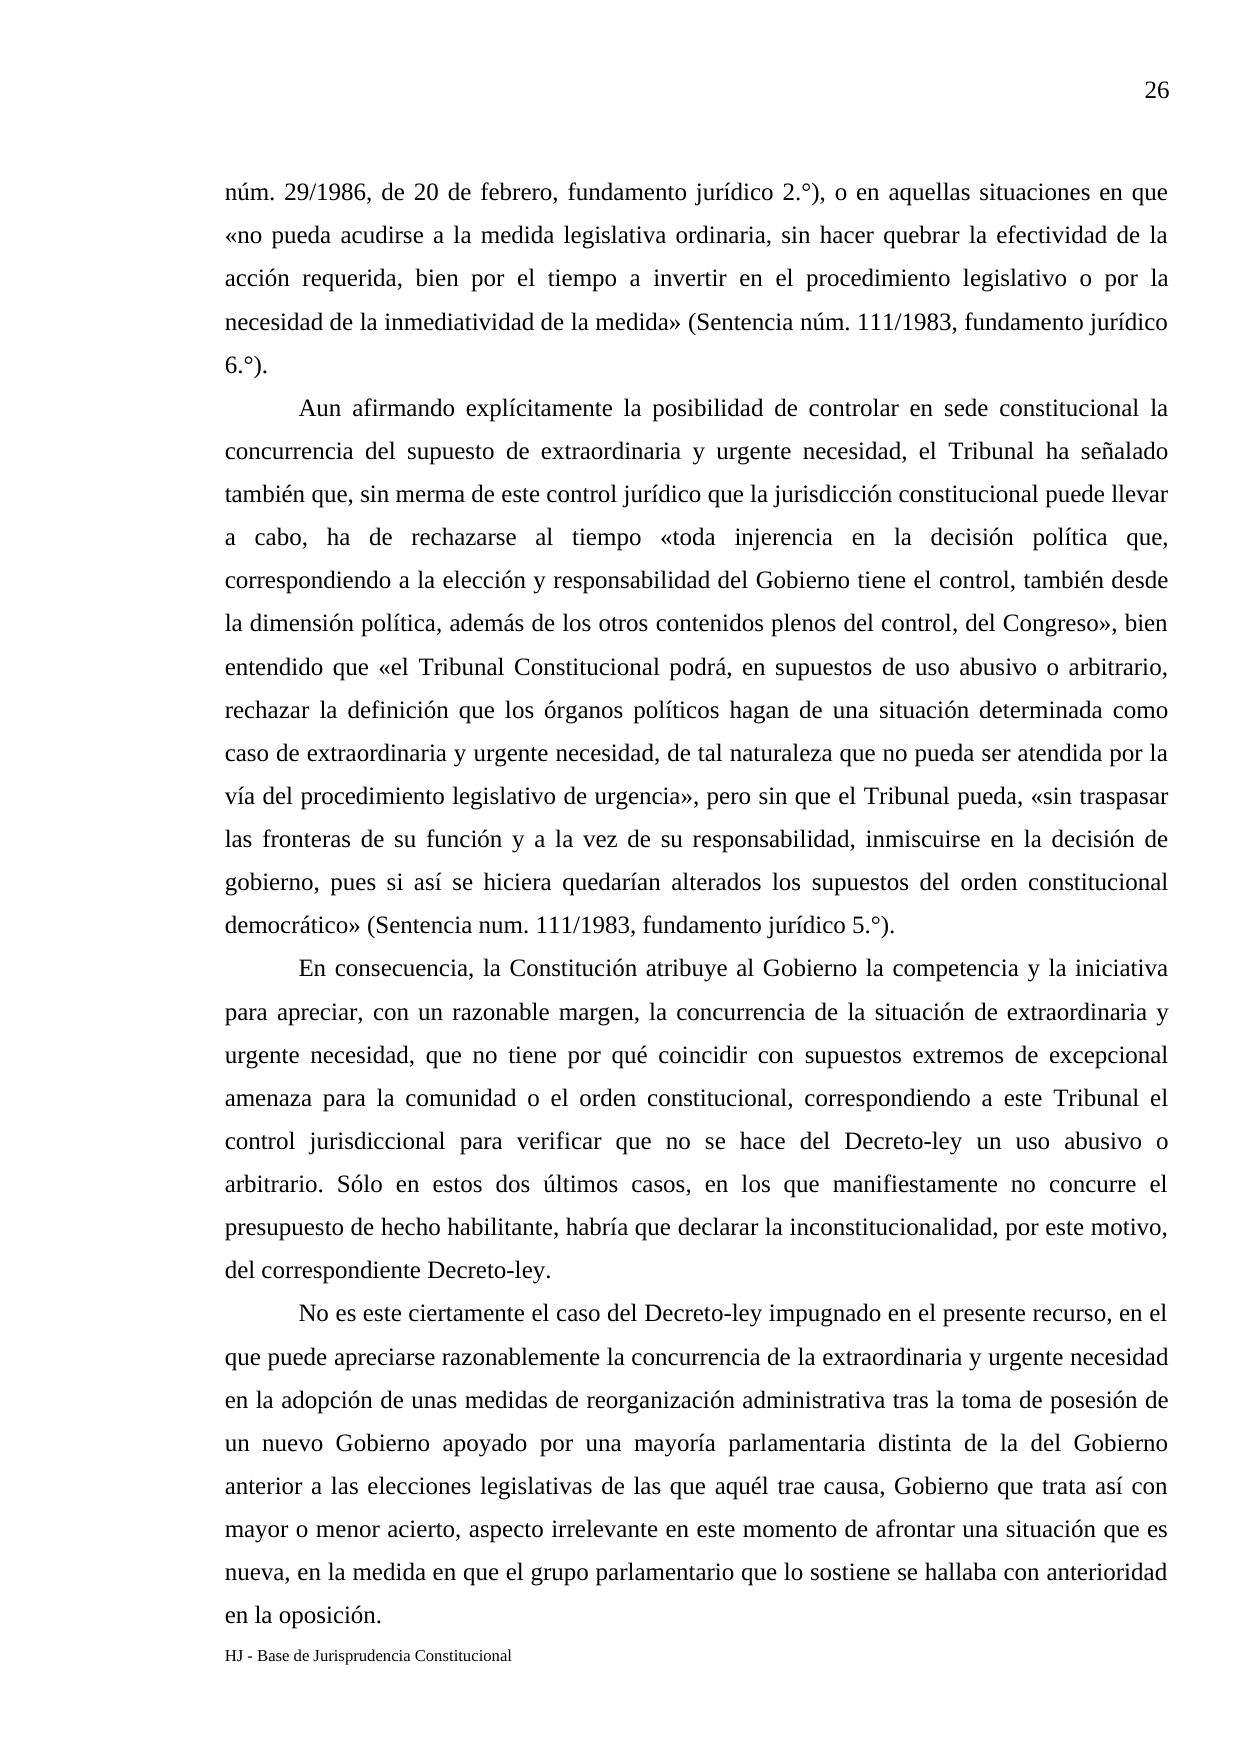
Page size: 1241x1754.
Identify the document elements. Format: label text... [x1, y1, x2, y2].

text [224, 177, 1169, 378]
text En consecuencia, la Constitución atribuye al Gobierno la competencia y la iniciativa para apreciar, con un razonable margen, la concurrencia de la situación de extraordinaria y urgente necesidad, que no tiene por qué coincidir con supuestos extremos de excepcional amenaza para la comunidad o el orden constitucional, correspondiendo a este Tribunal el control jurisdiccional para verificar que no se hace del Decreto-ley un uso abusivo o arbitrario. Sólo en estos dos últimos casos, en los que manifiestamente no concurre el presupuesto de hecho habilitante, habría que declarar la inconstitucionalidad, por este motivo, del correspondiente Decreto-ley. [224, 953, 1169, 1284]
text No es este ciertamente el caso del Decreto-ley impugnado en el presente recurso, en el que puede apreciarse razonablemente la concurrencia de la extraordinaria y urgente necesidad en la adopción de unas medidas de reorganización administrativa tras la toma de posesión de un nuevo Gobierno apoyado por una mayoría parlamentaria distinta de la del Gobierno anterior a las elecciones legislativas de las que aquél trae causa, Gobierno que trata así con mayor o menor acierto, aspecto irrelevante en este momento de afrontar una situación que es nueva, en la medida en que el grupo parlamentario que lo sostiene se hallaba con anterioridad en la oposición. [224, 1298, 1169, 1629]
text Aun afirmando explícitamente la posibilidad de controlar en sede constitucional la concurrencia del supuesto de extraordinaria y urgente necesidad, el Tribunal ha señalado también que, sin merma de este control jurídico que la jurisdicción constitucional puede llevar a cabo, ha de rechazarse al tiempo «toda injerencia en la decisión política que, correspondiendo a la elección y responsabilidad del Gobierno tiene el control, también desde la dimensión política, además de los otros contenidos plenos del control, del Congreso», bien entendido que «el Tribunal Constitucional podrá, en supuestos de uso abusivo o arbitrario, rechazar la definición que los órganos políticos hagan de una situación determinada como caso de extraordinaria y urgente necesidad, de tal naturaleza que no pueda ser atendida por la vía del procedimiento legislativo de urgencia», pero sin que el Tribunal pueda, «sin traspasar las fronteras de su función y a la vez de su responsabilidad, inmiscuirse en la decisión de gobierno, pues si así se hiciera quedarían alterados los supuestos del orden constitucional democrático» (Sentencia num. 111/1983, fundamento jurídico 5.°). [224, 393, 1169, 939]
